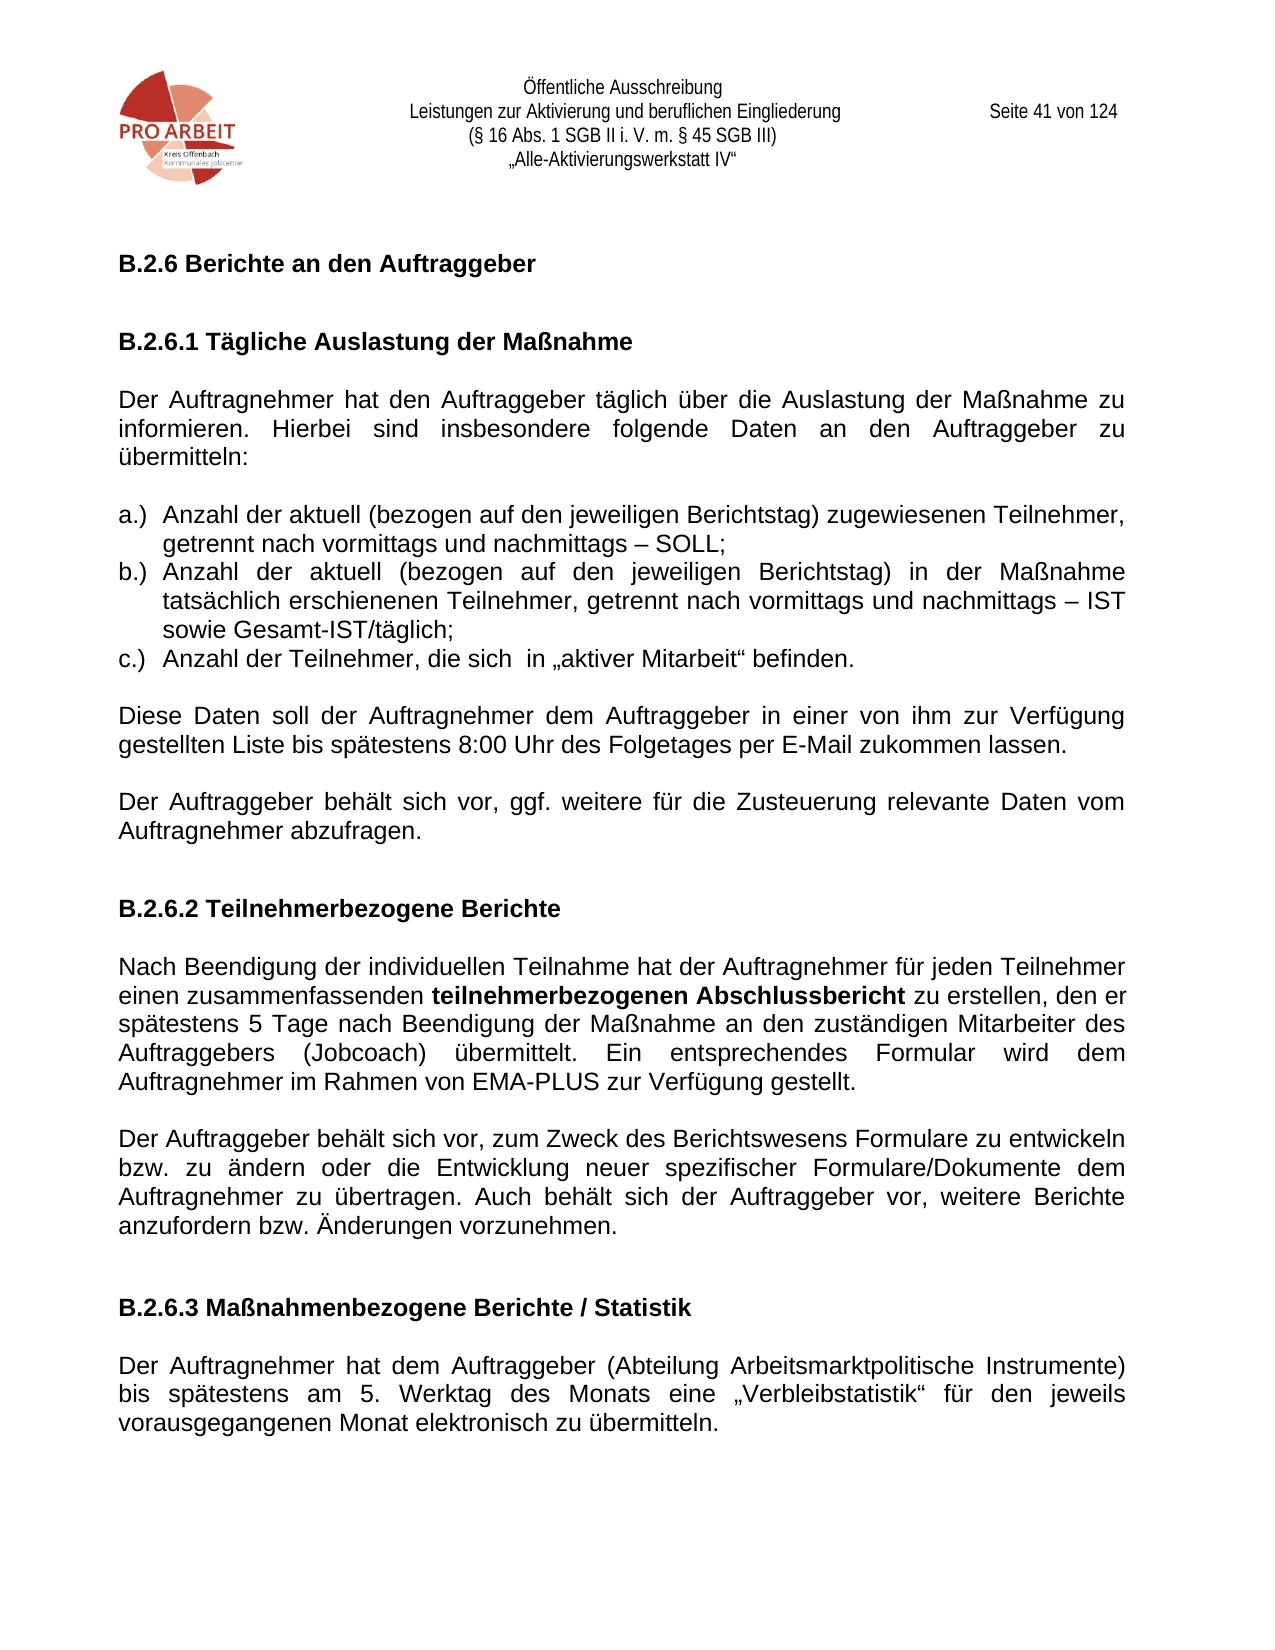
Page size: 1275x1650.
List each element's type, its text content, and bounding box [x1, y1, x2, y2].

subtitle B.2.6.2 Teilnehmerbezogene Berichte [118, 894, 1127, 923]
text Der Auftragnehmer hat den Auftraggeber täglich über die Auslastung der Maßnahme zu informieren. Hierbei sind insbesondere folgende Daten an den Auftraggeber zu übermitteln: [118, 385, 1127, 471]
subtitle B.2.6.1 Tägliche Auslastung der Maßnahme [118, 327, 1127, 356]
text Diese Daten soll der Auftragnehmer dem Auftraggeber in einer von ihm zur Verfügung gestellten Liste bis spätestens 8:00 Uhr des Folgetages per E-Mail zukommen lassen. [118, 701, 1127, 758]
picture [118, 70, 244, 185]
list Anzahl der aktuell (bezogen auf den jeweiligen Berichtstag) zugewiesenen Teilnehmer, getrennt nach vormittags und nachmittags – SOLL; [118, 500, 1127, 557]
text Der Auftraggeber behält sich vor, zum Zweck des Berichtswesens Formulare zu entwickeln bzw. zu ändern oder die Entwicklung neuer spezifischer Formulare/Dokumente dem Auftragnehmer zu übertragen. Auch behält sich der Auftraggeber vor, weitere Berichte anzufordern bzw. Änderungen vorzunehmen. [118, 1124, 1127, 1239]
text Der Auftragnehmer hat dem Auftraggeber (Abteilung Arbeitsmarktpolitische Instrumente) bis spätestens am 5. Werktag des Monats eine „Verbleibstatistik“ für den jeweils vorausgegangenen Monat elektronisch zu übermitteln. [118, 1351, 1127, 1437]
list Anzahl der Teilnehmer, die sich in „aktiver Mitarbeit“ befinden. [118, 643, 1127, 672]
text Der Auftraggeber behält sich vor, ggf. weitere für die Zusteuerung relevante Daten vom Auftragnehmer abzufragen. [118, 787, 1127, 845]
text Nach Beendigung der individuellen Teilnahme hat der Auftragnehmer für jeden Teilnehmer einen zusammenfassenden teilnehmerbezogenen Abschlussbericht zu erstellen, den er spätestens 5 Tage nach Beendigung der Maßnahme an den zuständigen Mitarbeiter des Auftraggebers (Jobcoach) übermittelt. Ein entsprechendes Formular wird dem Auftragnehmer im Rahmen von EMA-PLUS zur Verfügung gestellt. [118, 952, 1127, 1096]
text B.2.6.3 Maßnahmenbezogene Berichte / Statistik [118, 1293, 1126, 1322]
list Anzahl der aktuell (bezogen auf den jeweiligen Berichtstag) in der Maßnahme tatsächlich erschienenen Teilnehmer, getrennt nach vormittags und nachmittags – IST sowie Gesamt-IST/täglich; [118, 557, 1127, 643]
subtitle B.2.6 Berichte an den Auftraggeber [118, 249, 1127, 278]
